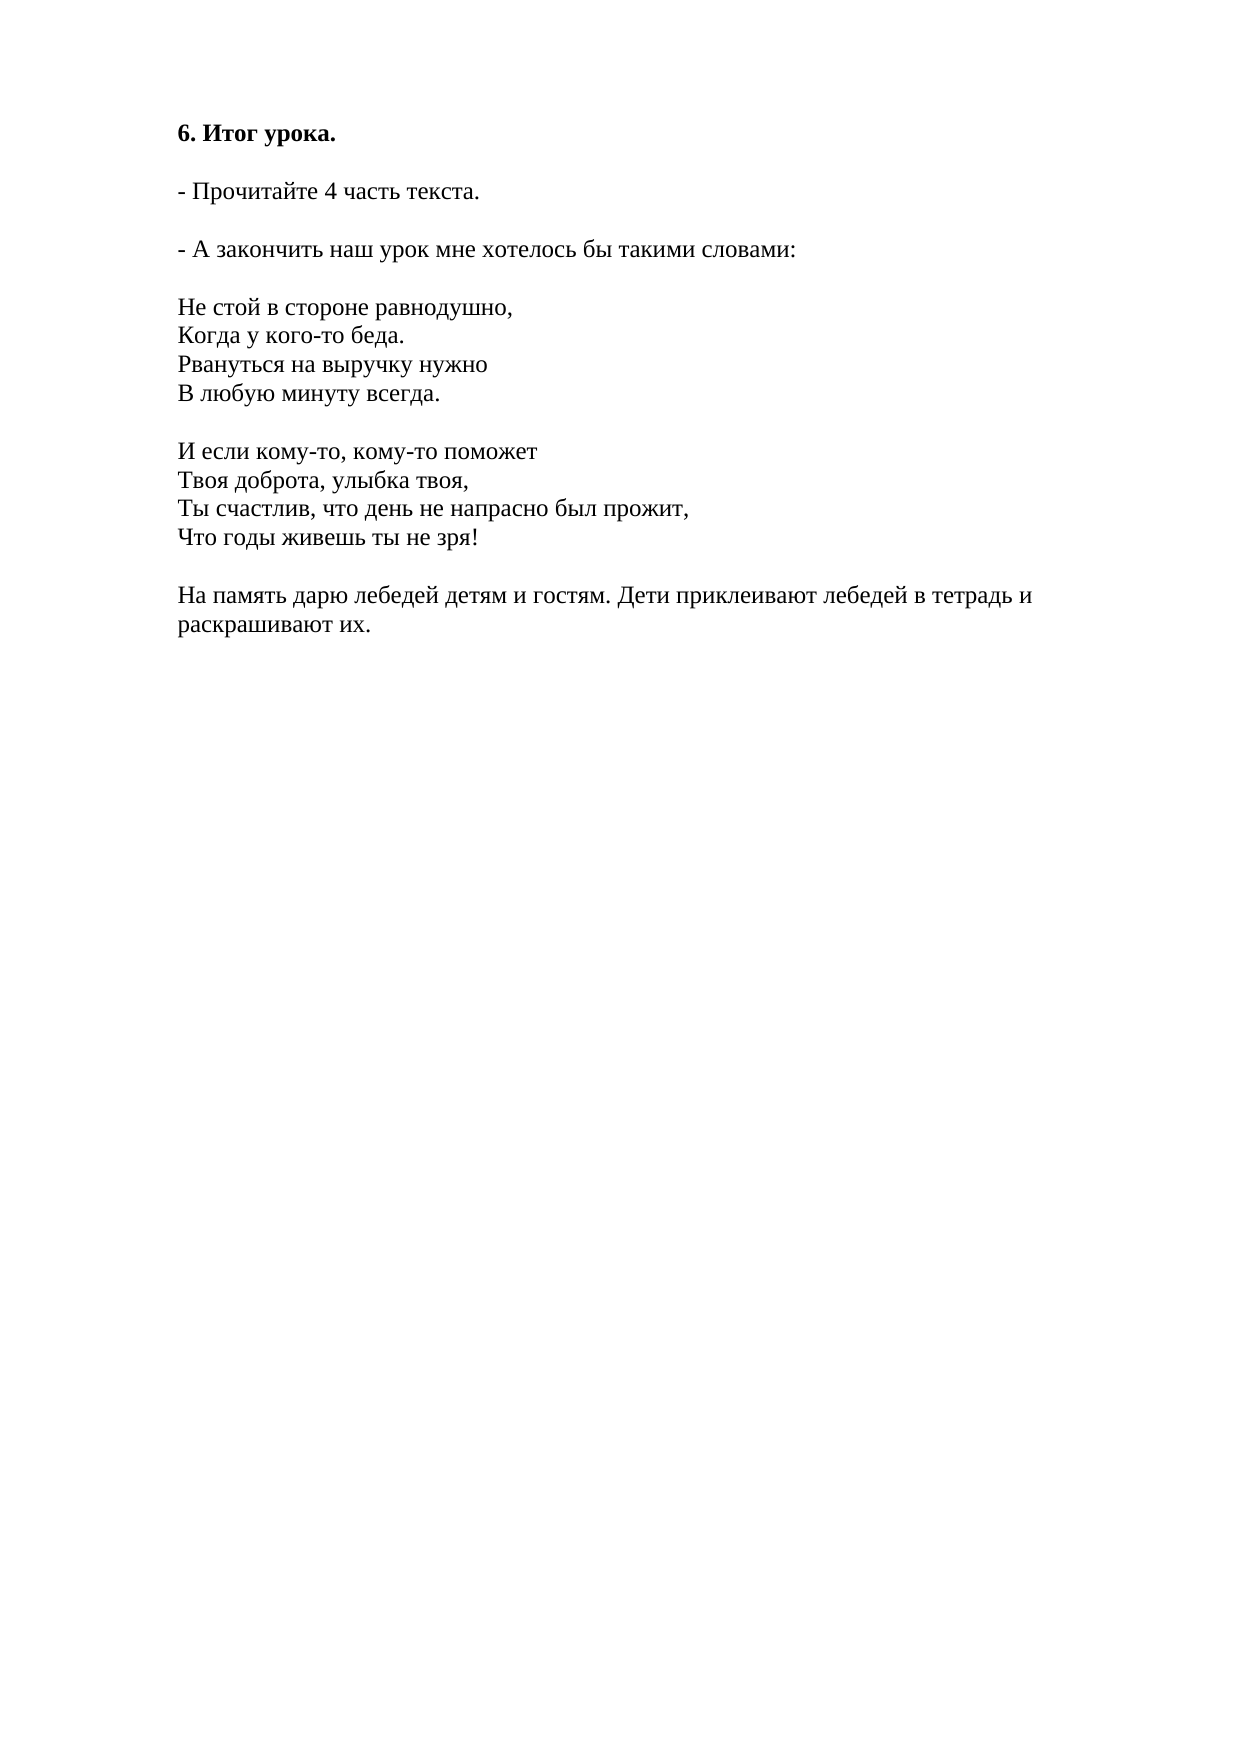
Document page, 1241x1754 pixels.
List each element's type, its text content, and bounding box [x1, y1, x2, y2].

text Не стой в стороне равнодушно, Когда у кого-то беда. Рвануться на выручку нужно В любую минуту всегда. [177, 292, 1152, 407]
text И если кому-то, кому-то поможет Твоя доброта, улыбка твоя, Ты счастлив, что день не напрасно был прожит, Что годы живешь ты не зря! [177, 436, 1152, 551]
text 6. Итог урока. [177, 118, 1152, 147]
text На память дарю лебедей детям и гостям. Дети приклеивают лебедей в тетрадь и раскрашивают их. [177, 580, 1152, 638]
text - А закончить наш урок мне хотелось бы такими словами: [177, 234, 1152, 263]
text - Прочитайте 4 часть текста. [177, 176, 1152, 205]
